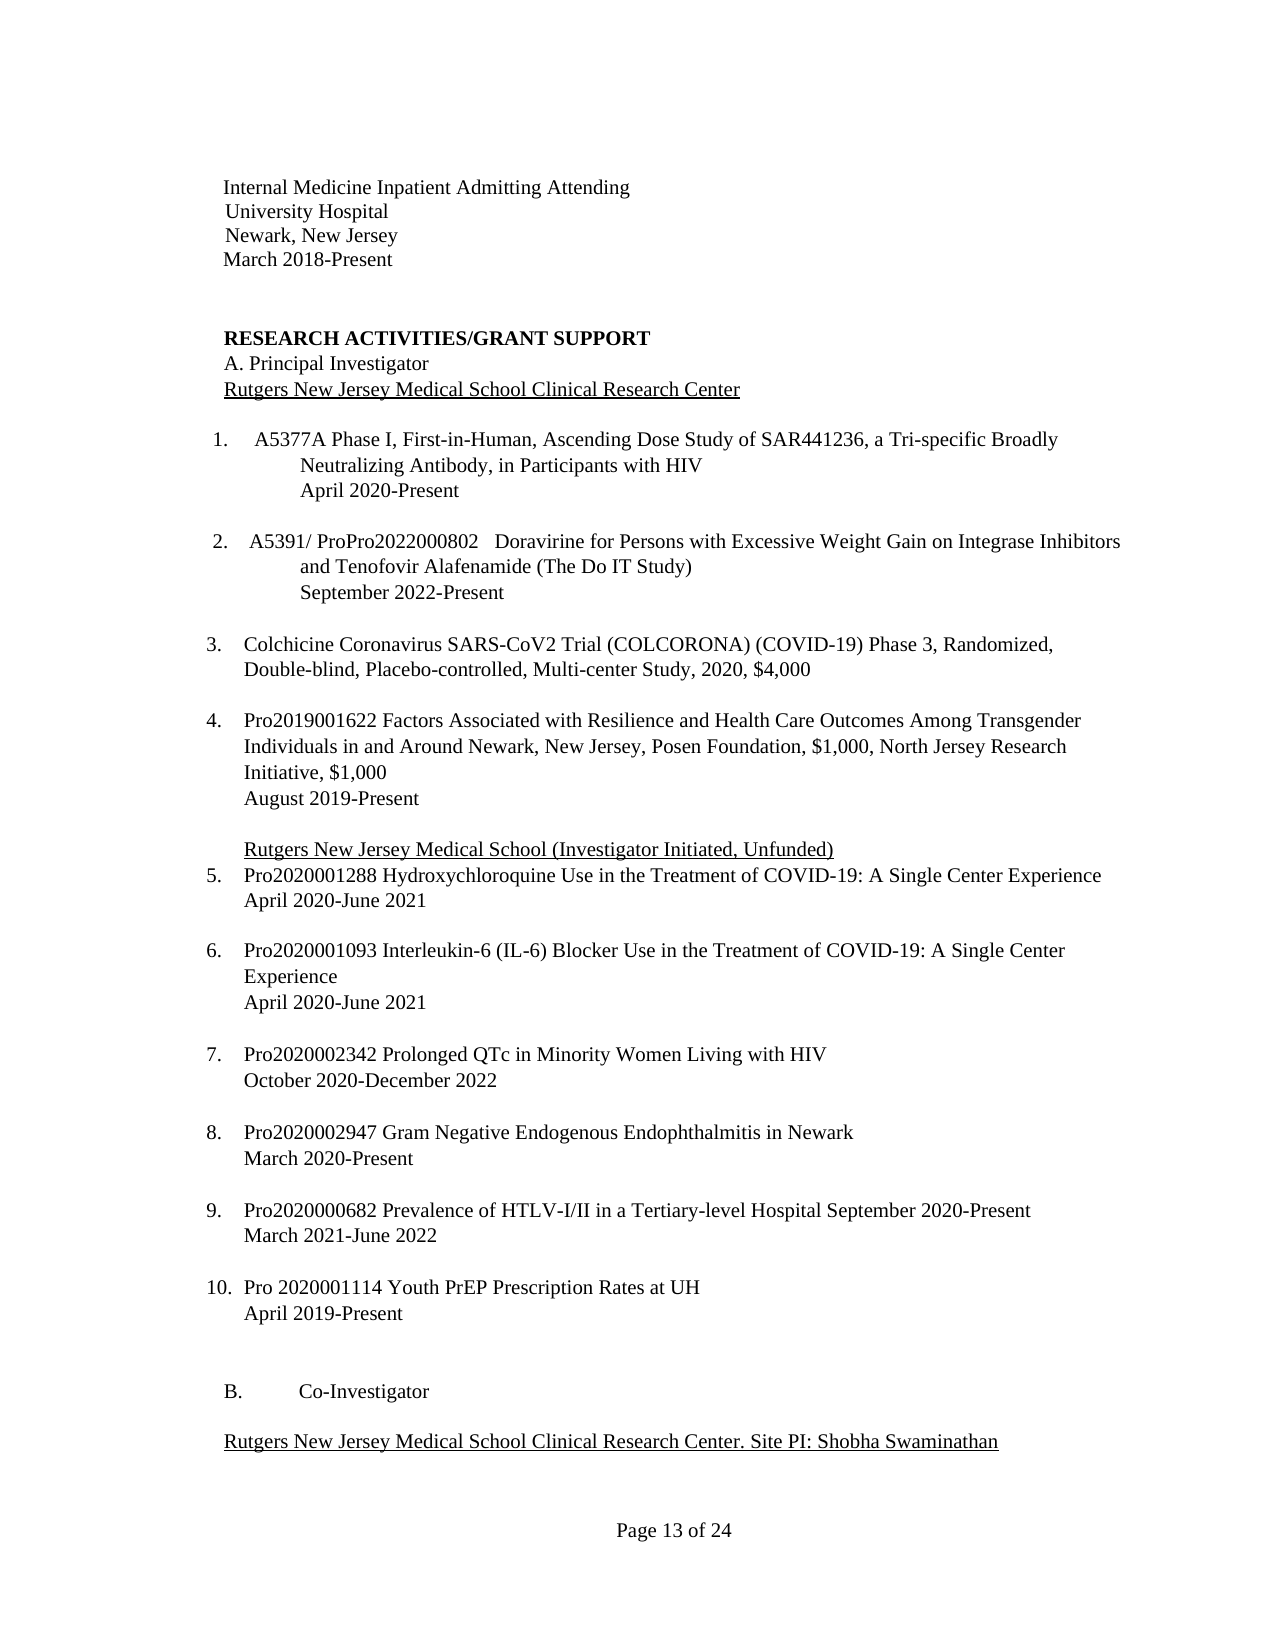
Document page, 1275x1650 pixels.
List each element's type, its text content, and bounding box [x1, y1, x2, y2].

list Co-Investigator [223, 1379, 1124, 1403]
text September 2022-Present [150, 580, 1124, 604]
list March 2020-Present [244, 1146, 1124, 1170]
text Newark, New Jersey [150, 223, 1124, 247]
list Pro 2020001114 Youth PrEP Prescription Rates at UH [206, 1275, 1124, 1299]
text 2. A5391/ ProPro2022000802 Doravirine for Persons with Excessive Weight Gain on Integrase Inhibitors and Tenofovir Alafenamide (The Do IT Study) [150, 529, 1124, 578]
text March 2018-Present [150, 247, 1124, 271]
list August 2019-Present [244, 786, 1124, 810]
text 1. A5377 A Phase I, First-in-Human, Ascending Dose Study of SAR441236, a Tri-specific Broadly Neutralizing Antibody, in Participants with HIV April 2020-Present [150, 427, 1124, 502]
list Rutgers New Jersey Medical School (Investigator Initiated, Unfunded) [244, 837, 1124, 861]
list April 2019-Present [244, 1301, 1124, 1325]
text Internal Medicine Inpatient Admitting Attending [150, 175, 1124, 199]
list Pro2020001288 Hydroxychloroquine Use in the Treatment of COVID-19: A Single Center Experience [206, 862, 1124, 887]
text RESEARCH ACTIVITIES/GRANT SUPPORT [223, 326, 1124, 350]
list April 2020-June 2021 [244, 990, 1124, 1014]
list Pro2020000682 Prevalence of HTLV-I/II in a Tertiary-level Hospital September 2020-Present [206, 1197, 1124, 1222]
list Colchicine Coronavirus SARS-CoV2 Trial (COLCORONA) (COVID-19) Phase 3, Randomized, Double-blind, Placebo-controlled, Multi-center Study, 2020, $4,000 [206, 632, 1124, 681]
text University Hospital [150, 199, 1124, 223]
text Rutgers New Jersey Medical School Clinical Research Center. Site PI: Shobha Swaminathan [223, 1429, 1124, 1453]
list Pro2020002947 Gram Negative Endogenous Endophthalmitis in Newark [206, 1120, 1124, 1144]
list October 2020-December 2022 [244, 1068, 1124, 1092]
list Pro2019001622 Factors Associated with Resilience and Health Care Outcomes Among Transgender Individuals in and Around Newark, New Jersey, Posen Foundation, $1,000, North Jersey Research Initiative, $1,000 [206, 708, 1124, 784]
list Pro2020001093 Interleukin-6 (IL-6) Blocker Use in the Treatment of COVID-19: A Single Center Experience [206, 938, 1124, 988]
list March 2021-June 2022 [244, 1223, 1124, 1247]
text A. Principal Investigator [223, 351, 1124, 375]
text Rutgers New Jersey Medical School Clinical Research Center [150, 377, 1124, 401]
list Pro2020002342 Prolonged QTc in Minority Women Living with HIV [206, 1042, 1124, 1066]
list April 2020-June 2021 [244, 888, 1124, 912]
